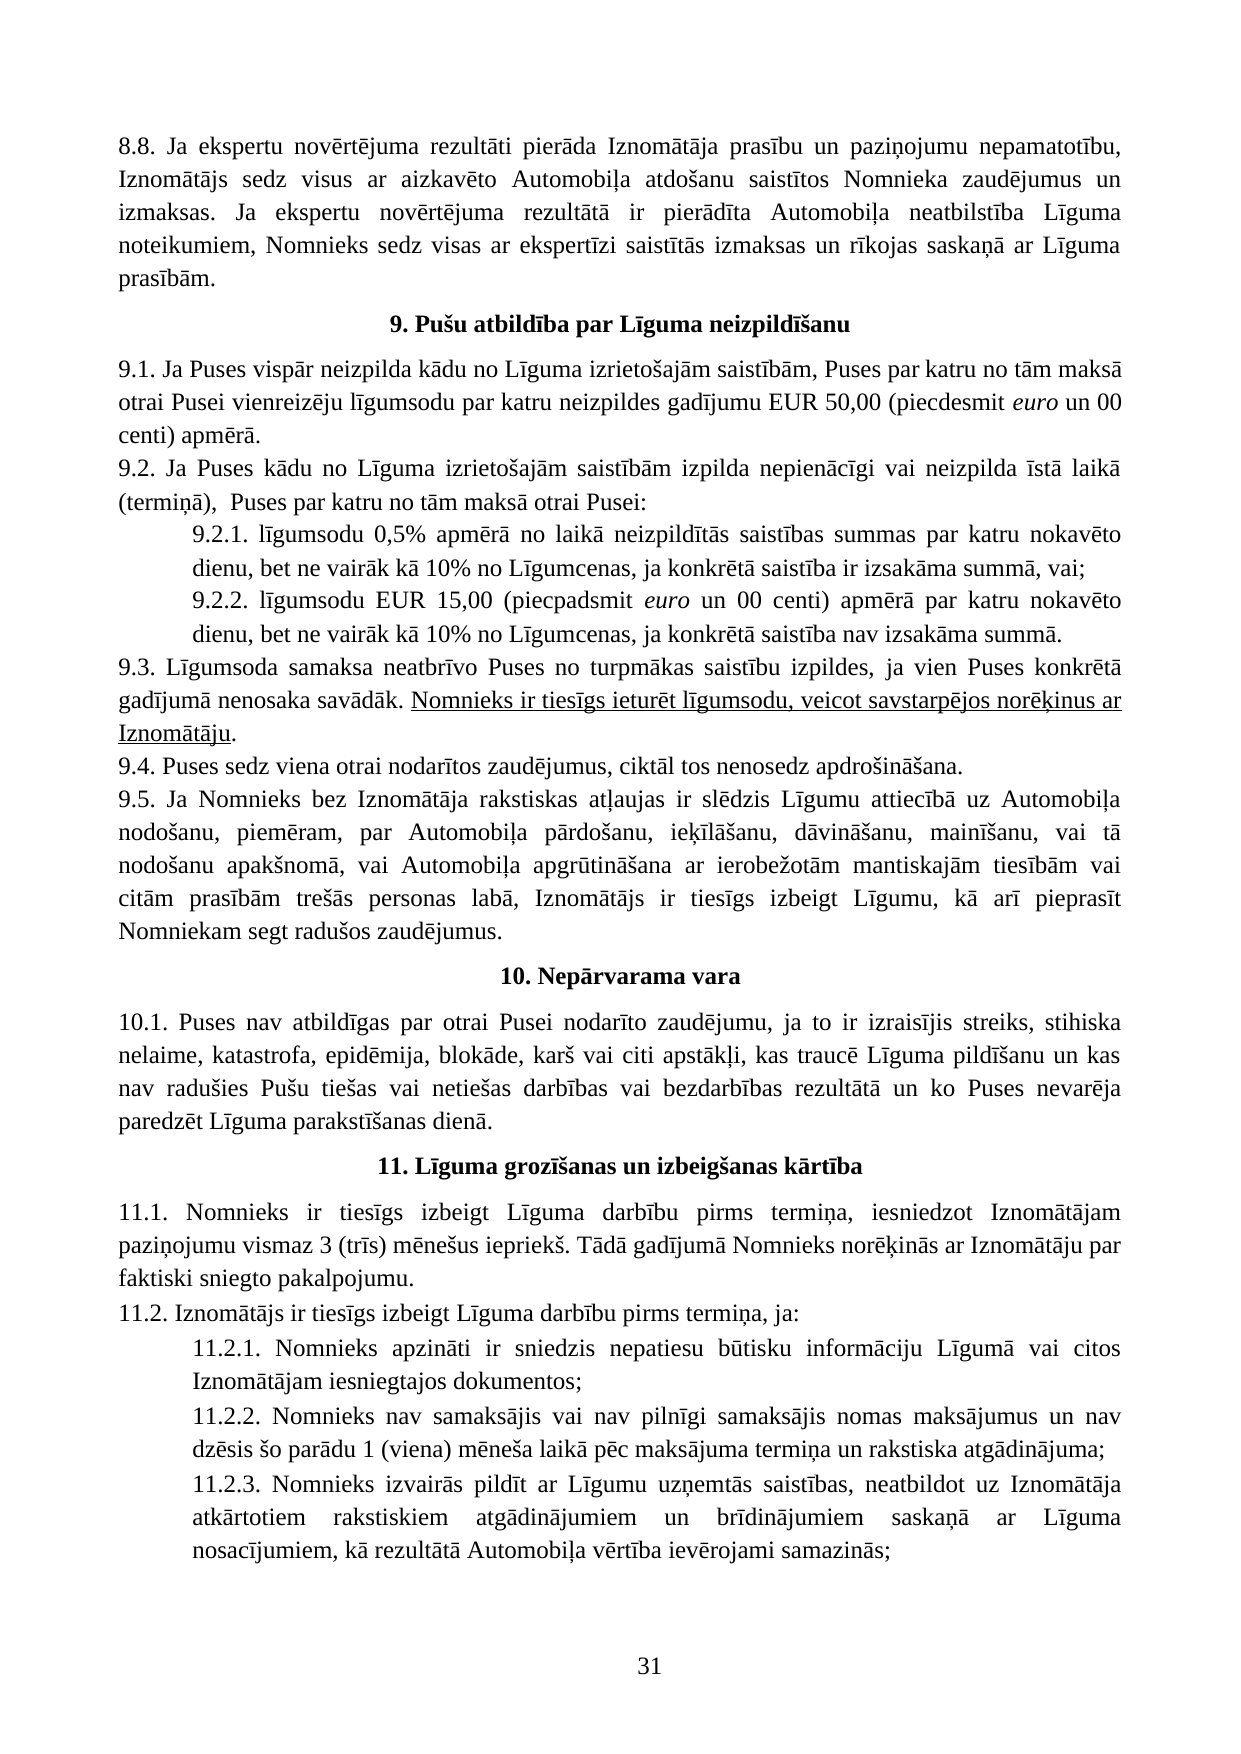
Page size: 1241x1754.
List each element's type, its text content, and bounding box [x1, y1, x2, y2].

text 9.3. Līgumsoda samaksa neatbrīvo Puses no turpmākas saistību izpildes, ja vien Puses konkrētā gadījumā nenosaka savādāk. Nomnieks ir tiesīgs ieturēt līgumsodu, veicot savstarpējos norēķinus ar Iznomātāju. [118, 652, 1122, 746]
text 11.2.1. Nomnieks apzināti ir sniedzis nepatiesu būtisku informāciju Līgumā vai citos Iznomātājam iesniegtajos dokumentos; [192, 1333, 1122, 1395]
text 8.8. Ja ekspertu novērtējuma rezultāti pierāda Iznomātāja prasību un paziņojumu nepamatotību, Iznomātājs sedz visus ar aizkavēto Automobiļa atdošanu saistītos Nomnieka zaudējumus un izmaksas. Ja ekspertu novērtējuma rezultātā ir pierādīta Automobiļa neatbilstība Līguma noteikumiem, Nomnieks sedz visas ar ekspertīzi saistītās izmaksas un rīkojas saskaņā ar Līguma prasībām. [118, 131, 1122, 292]
text 9.2. Ja Puses kādu no Līguma izrietošajām saistībām izpilda nepienācīgi vai neizpilda īstā laikā (termiņā), Puses par katru no tām maksā otrai Pusei: [118, 453, 1122, 515]
list Nepārvarama vara [118, 961, 1122, 990]
text 11.1. Nomnieks ir tiesīgs izbeigt Līguma darbību pirms termiņa, iesniedzot Iznomātājam paziņojumu vismaz 3 (trīs) mēnešus iepriekš. Tādā gadījumā Nomnieks norēķinās ar Iznomātāju par faktiski sniegto pakalpojumu. [118, 1197, 1122, 1292]
list Pušu atbildība par Līguma neizpildīšanu [118, 309, 1122, 338]
text 11.2.3. Nomnieks izvairās pildīt ar Līgumu uzņemtās saistības, neatbildot uz Iznomātāja atkārtotiem rakstiskiem atgādinājumiem un brīdinājumiem saskaņā ar Līguma nosacījumiem, kā rezultātā Automobiļa vērtība ievērojami samazinās; [192, 1469, 1122, 1564]
text 9.2.1. līgumsodu 0,5% apmērā no laikā neizpildītās saistības summas par katru nokavēto dienu, bet ne vairāk kā 10% no Līgumcenas, ja konkrētā saistība ir izsakāma summā, vai; [192, 519, 1122, 581]
text 9.5. Ja Nomnieks bez Iznomātāja rakstiskas atļaujas ir slēdzis Līgumu attiecībā uz Automobiļa nodošanu, piemēram, par Automobiļa pārdošanu, ieķīlāšanu, dāvināšanu, mainīšanu, vai tā nodošanu apakšnomā, vai Automobiļa apgrūtināšana ar ierobežotām mantiskajām tiesībām vai citām prasībām trešās personas labā, Iznomātājs ir tiesīgs izbeigt Līgumu, kā arī pieprasīt Nomniekam segt radušos zaudējumus. [118, 784, 1122, 944]
text 9.4. Puses sedz viena otrai nodarītos zaudējumus, ciktāl tos nenosedz apdrošināšana. [118, 751, 1122, 779]
text 11.2. Iznomātājs ir tiesīgs izbeigt Līguma darbību pirms termiņa, ja: [118, 1298, 1122, 1327]
text 10.1. Puses nav atbildīgas par otrai Pusei nodarīto zaudējumu, ja to ir izraisījis streiks, stihiska nelaime, katastrofa, epidēmija, blokāde, karš vai citi apstākļi, kas traucē Līguma pildīšanu un kas nav radušies Pušu tiešas vai netiešas darbības vai bezdarbības rezultātā un ko Puses nevarēja paredzēt Līguma parakstīšanas dienā. [118, 1007, 1122, 1135]
text 9.1. Ja Puses vispār neizpilda kādu no Līguma izrietošajām saistībām, Puses par katru no tām maksā otrai Pusei vienreizēju līgumsodu par katru neizpildes gadījumu EUR 50,00 (piecdesmit euro un 00 centi) apmērā. [118, 354, 1122, 449]
list Līguma grozīšanas un izbeigšanas kārtība [118, 1151, 1122, 1180]
text 11.2.2. Nomnieks nav samaksājis vai nav pilnīgi samaksājis nomas maksājumus un nav dzēsis šo parādu 1 (viena) mēneša laikā pēc maksājuma termiņa un rakstiska atgādinājuma; [192, 1401, 1122, 1463]
text 9.2.2. līgumsodu EUR 15,00 (piecpadsmit euro un 00 centi) apmērā par katru nokavēto dienu, bet ne vairāk kā 10% no Līgumcenas, ja konkrētā saistība nav izsakāma summā. [192, 586, 1122, 647]
